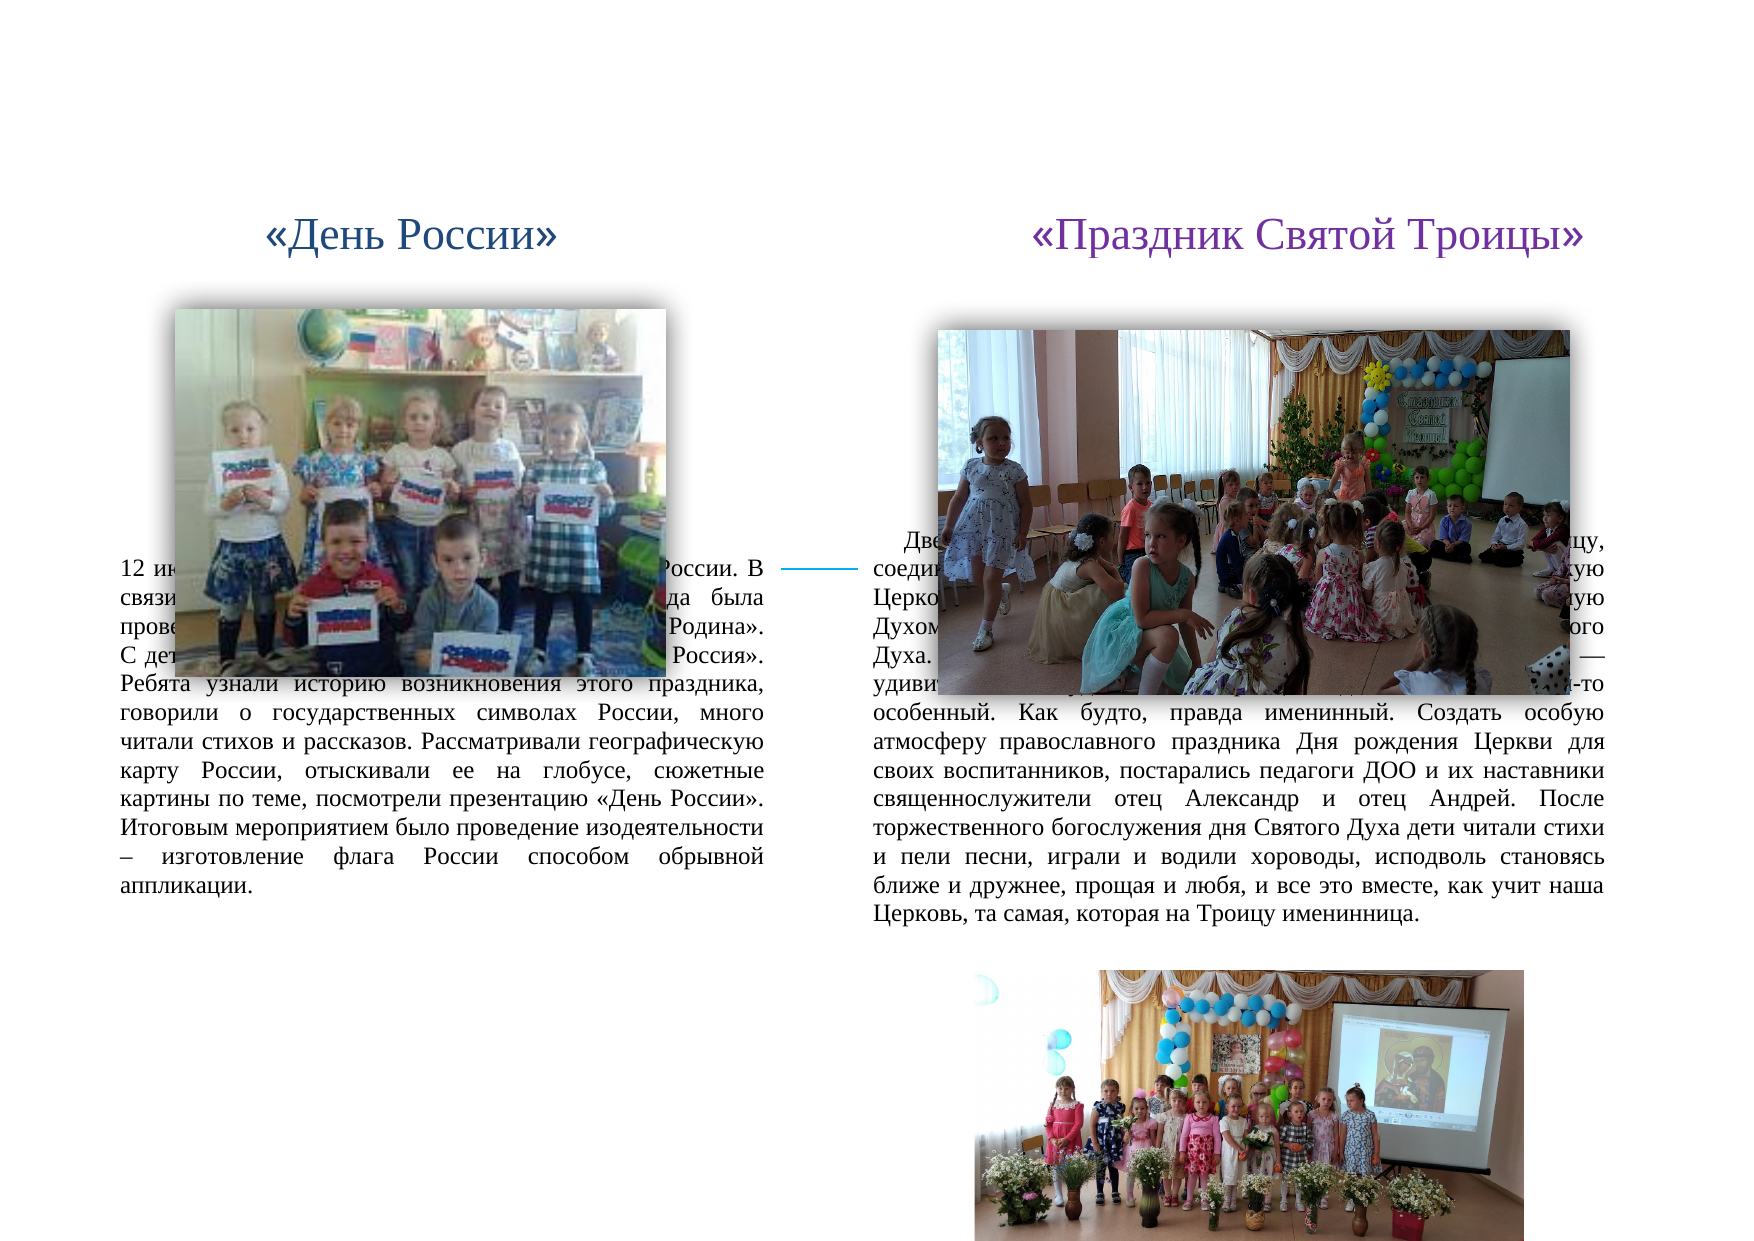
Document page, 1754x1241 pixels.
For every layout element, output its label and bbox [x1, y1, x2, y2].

picture [175, 309, 666, 677]
picture [938, 330, 1570, 695]
picture [974, 970, 1524, 1241]
